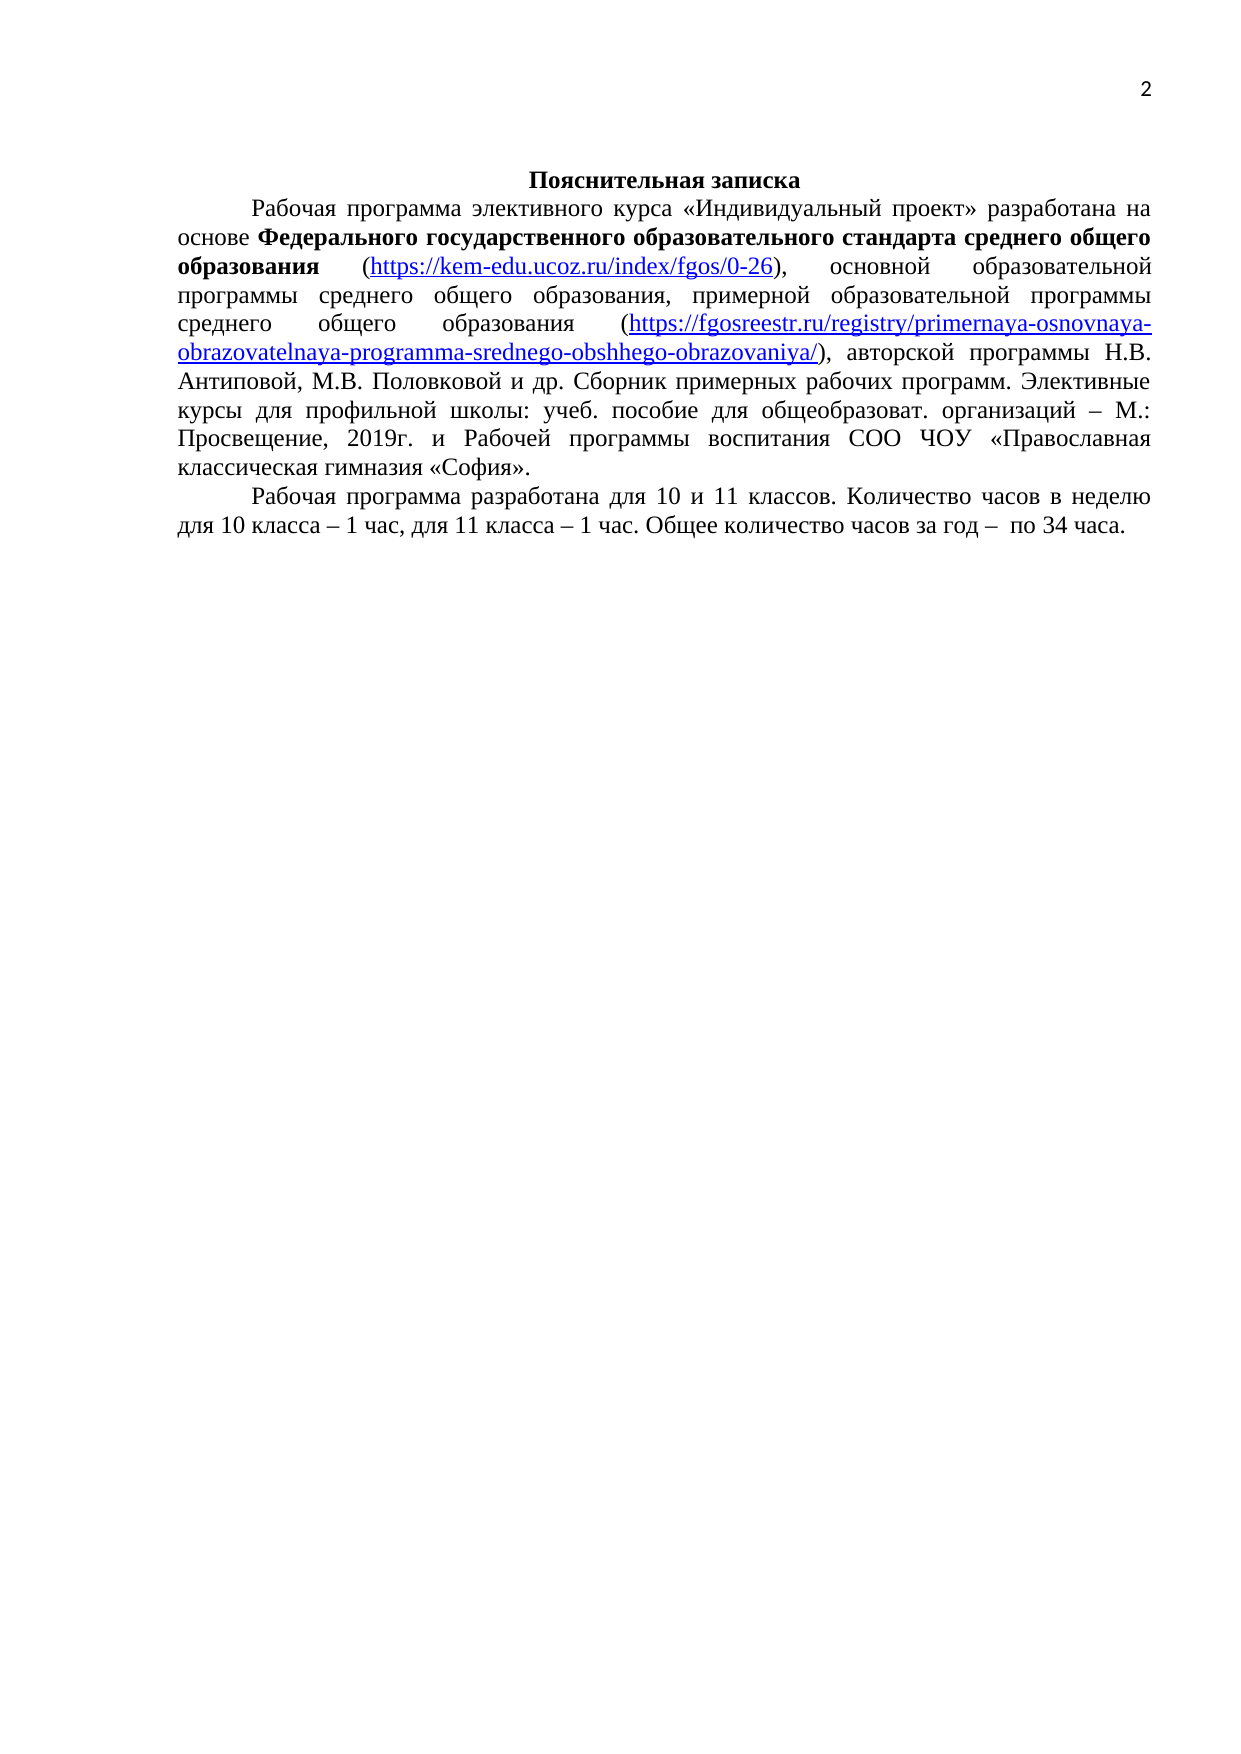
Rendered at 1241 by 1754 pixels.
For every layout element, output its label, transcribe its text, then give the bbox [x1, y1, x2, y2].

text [177, 165, 1152, 193]
text Рабочая программа разработана для 10 и 11 классов. Количество часов в неделю для 10 класса – 1 час, для 11 класса – 1 час. Общее количество часов за год – по 34 часа. [177, 481, 1152, 538]
text Рабочая программа элективного курса «Индивидуальный проект» разработана на основе Федерального государственного образовательного стандарта среднего общего образования (https://kem-edu.ucoz.ru/index/fgos/0-26), основной образовательной программы среднего общего образования, примерной образовательной программы среднего общего образования (https://fgosreestr.ru/registry/primernaya-osnovnaya-obrazovatelnaya-programma-srednego-obshhego-obrazovaniya/), авторской программы Н.В. Антиповой, М.В. Половковой и др. Сборник примерных рабочих программ. Элективные курсы для профильной школы: учеб. пособие для общеобразоват. организаций – М.: Просвещение, 2019г. и Рабочей программы воспитания СОО ЧОУ «Православная классическая гимназия «София». [177, 193, 1152, 481]
